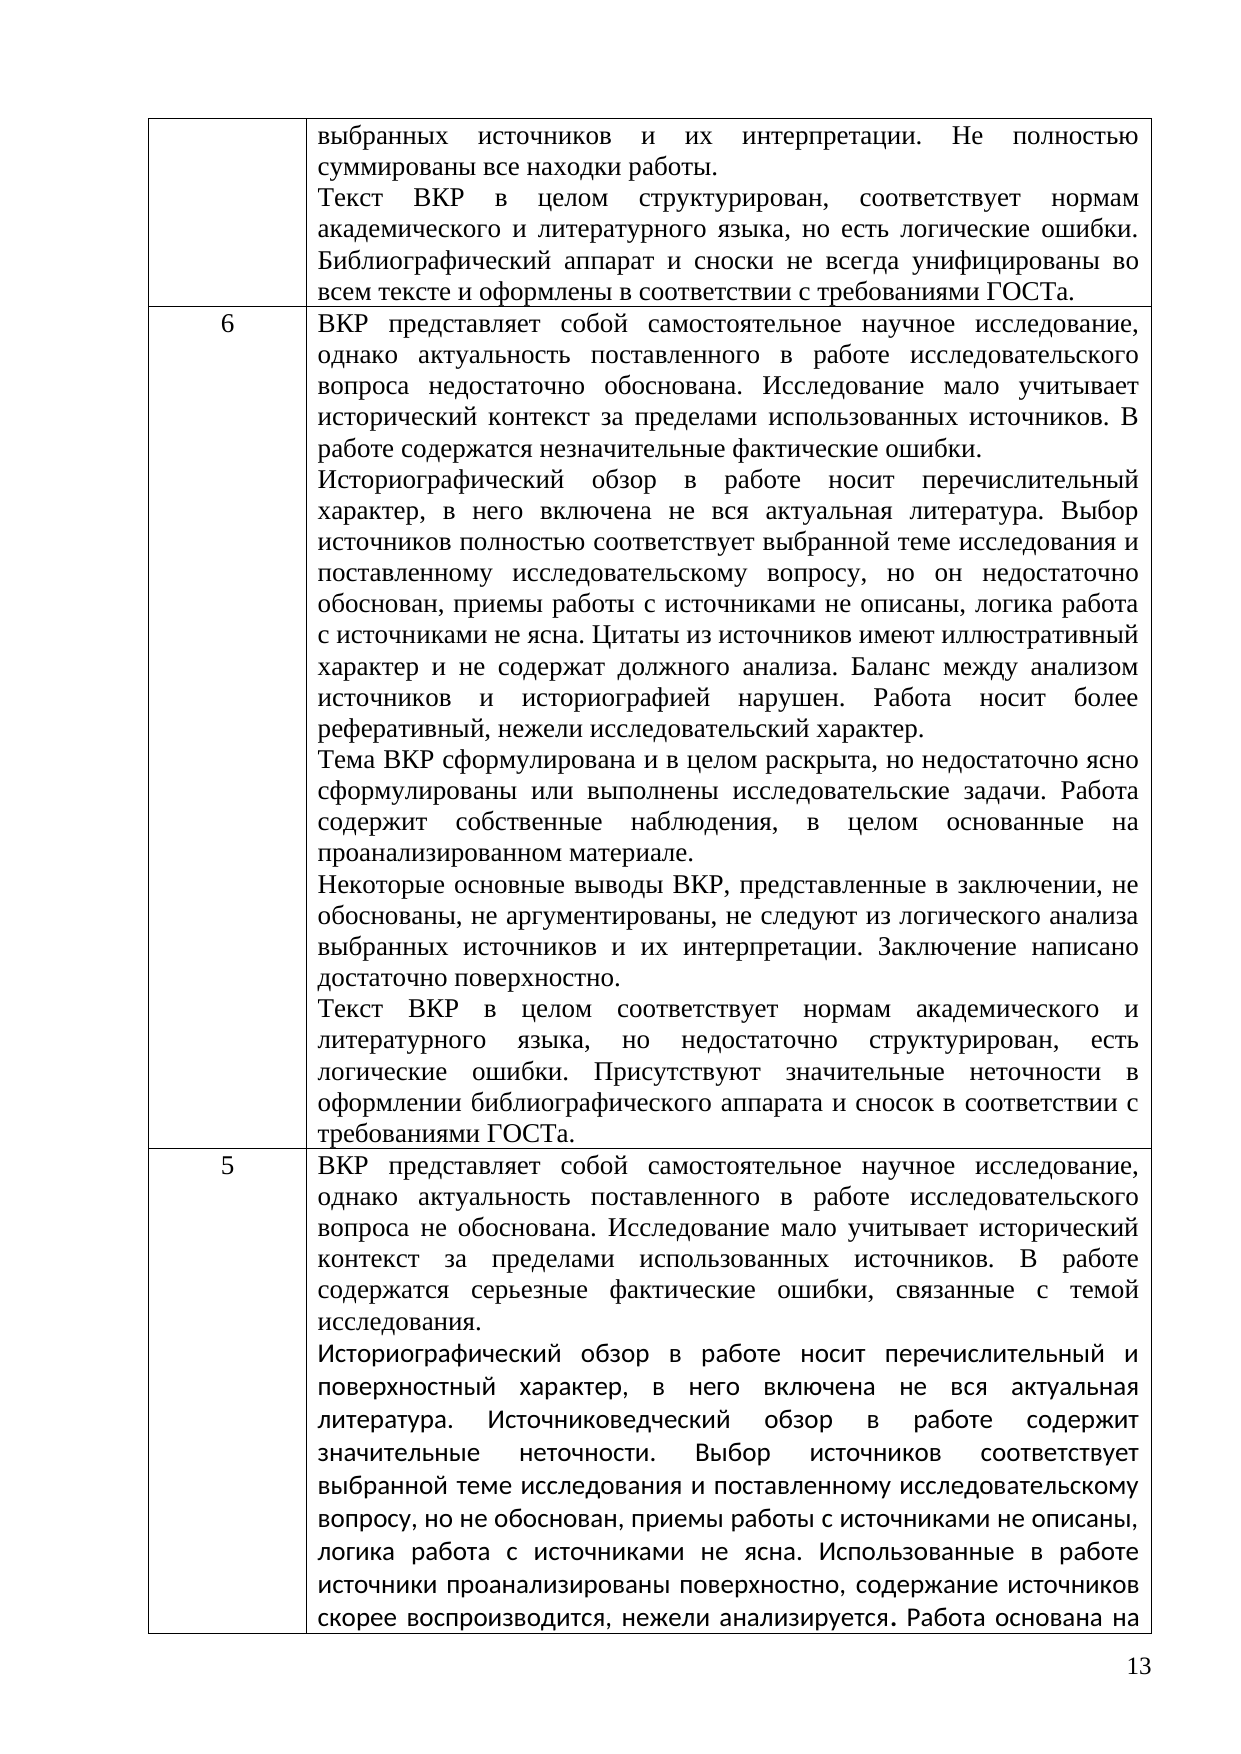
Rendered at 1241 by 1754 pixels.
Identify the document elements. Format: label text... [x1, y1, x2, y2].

table_cell ВКР представляет собой самостоятельное научное исследование, однако актуальность поставленного в работе исследовательского вопроса недостаточно обоснована. Исследование мало учитывает исторический контекст за пределами использованных источников. В работе содержатся незначительные фактические ошибки. Историографический обзор в работе носит перечислительный характер, в него включена не вся актуальная литература. Выбор источников полностью соответствует выбранной теме исследования и поставленному исследовательскому вопросу, но он недостаточно обоснован, приемы работы с источниками не описаны, логика работа с источниками не ясна. Цитаты из источников имеют иллюстративный характер и не содержат должного анализа. Баланс между анализом источников и историографией нарушен. Работа носит более реферативный, нежели исследовательский характер. Тема ВКР сформулирована и в целом раскрыта, но недостаточно ясно сформулированы или выполнены исследовательские задачи. Работа содержит собственные наблюдения, в целом основанные на проанализированном материале. Некоторые основные выводы ВКР, представленные в заключении, не обоснованы, не аргументированы, не следуют из логического анализа выбранных источников и их интерпретации. Заключение написано достаточно поверхностно. Текст ВКР в целом соответствует нормам академического и литературного языка, но недостаточно структурирован, есть логические ошибки. Присутствуют значительные неточности в оформлении библиографического аппарата и сносок в соответствии с требованиями ГОСТа. [307, 307, 1151, 1148]
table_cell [307, 1149, 1151, 1633]
table_cell 7 [149, 119, 306, 306]
table_cell 6 [149, 307, 306, 1148]
table_cell 5 [149, 1149, 306, 1633]
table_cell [307, 119, 1151, 306]
